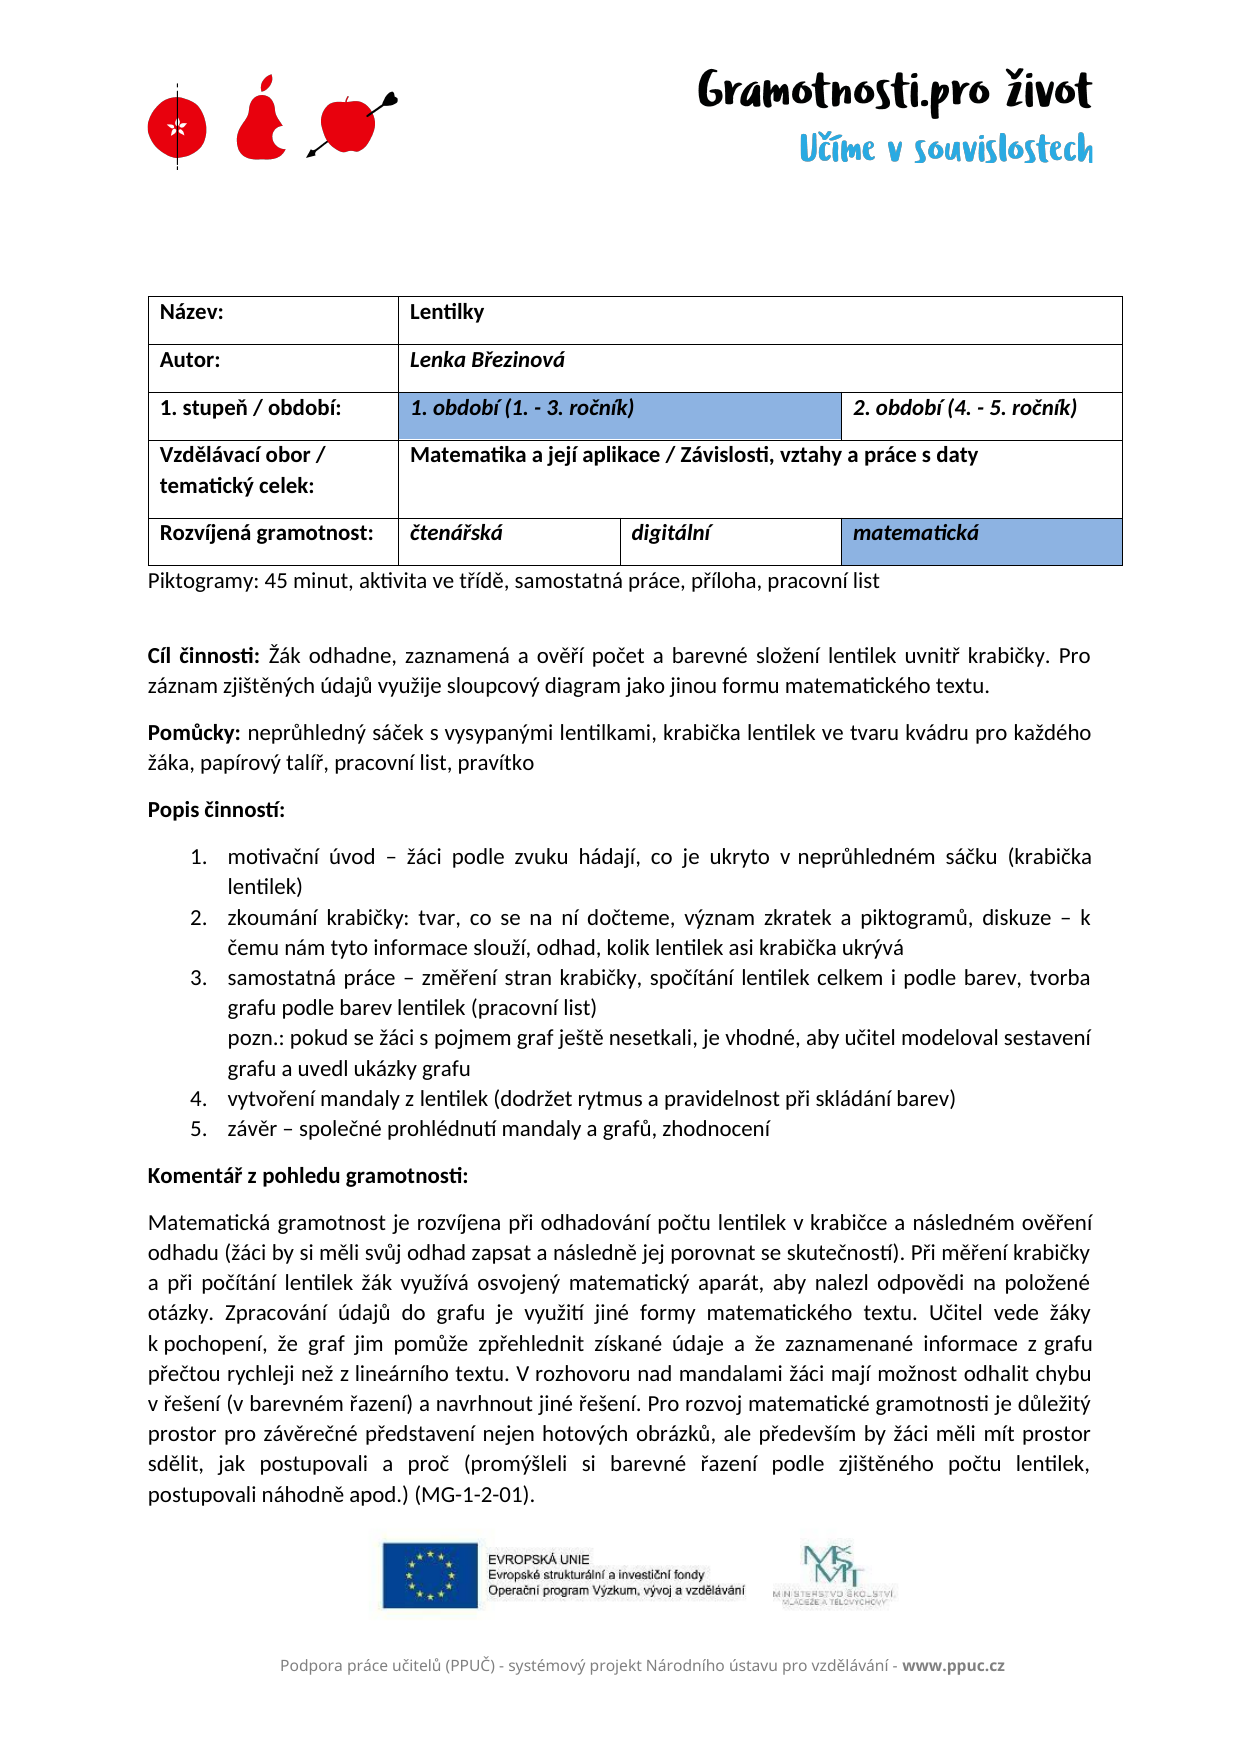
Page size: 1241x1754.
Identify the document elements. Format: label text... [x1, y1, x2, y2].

text Cíl činnosti: Žák odhadne, zaznamená a ověří počet a barevné složení lentilek uvnitř krabičky. Pro záznam zjištěných údajů využije sloupcový diagram jako jinou formu matematického textu. [148, 641, 1092, 699]
picture [351, 1511, 927, 1640]
list vytvoření mandaly z lentilek (dodržet rytmus a pravidelnost při skládání barev) [190, 1084, 1092, 1112]
picture [147, 74, 398, 170]
text Piktogramy: 45 minut, aktivita ve třídě, samostatná práce, příloha, pracovní list [148, 566, 1092, 594]
table_cell Autor: [149, 345, 398, 392]
picture [698, 68, 1093, 119]
table_header Název: [149, 297, 398, 344]
table_cell matematická [842, 519, 1122, 565]
table_cell 1. období (1. - 3. ročník) [399, 393, 841, 439]
list zkoumání krabičky: tvar, co se na ní dočteme, význam zkratek a piktogramů, diskuze – k čemu nám tyto informace slouží, odhad, kolik lentilek asi krabička ukrývá [190, 903, 1092, 961]
table_cell čtenářská [399, 519, 620, 565]
table_cell Vzdělávací obor / tematický celek: [149, 441, 398, 517]
text Matematická gramotnost je rozvíjena při odhadování počtu lentilek v krabičce a následném ověření odhadu (žáci by si měli svůj odhad zapsat a následně jej porovnat se skutečností). Při měření krabičky a při počítání lentilek žák využívá osvojený matematický aparát, aby nalezl odpovědi na položené otázky. Zpracování údajů do grafu je využití jiné formy matematického textu. Učitel vede žáky k pochopení, že graf jim pomůže zpřehlednit získané údaje a že zaznamenané informace z grafu přečtou rychleji než z lineárního textu. V rozhovoru nad mandalami žáci mají možnost odhalit chybu v řešení (v barevném řazení) a navrhnout jiné řešení. Pro rozvoj matematické gramotnosti je důležitý prostor pro závěrečné představení nejen hotových obrázků, ale především by žáci měli mít prostor sdělit, jak postupovali a proč (promýšleli si barevné řazení podle zjištěného počtu lentilek, postupovali náhodně apod.) (MG-1-2-01). [148, 1208, 1092, 1508]
table_cell Lenka Březinová [399, 345, 1122, 392]
table_cell digitální [621, 519, 841, 565]
table_cell Matematika a její aplikace / Závislosti, vztahy a práce s daty [399, 441, 1122, 517]
table_header Lentilky [399, 297, 1122, 344]
text pozn.: pokud se žáci s pojmem graf ještě nesetkali, je vhodné, aby učitel modeloval sestavení grafu a uvedl ukázky grafu [227, 1023, 1092, 1082]
picture [800, 131, 1093, 163]
text Pomůcky: neprůhledný sáček s vysypanými lentilkami, krabička lentilek ve tvaru kvádru pro každého žáka, papírový talíř, pracovní list, pravítko [148, 718, 1092, 777]
list motivační úvod – žáci podle zvuku hádají, co je ukryto v neprůhledném sáčku (krabička lentilek) [190, 842, 1092, 901]
list závěr – společné prohlédnutí mandaly a grafů, zhodnocení [190, 1114, 1092, 1142]
table_cell 2. období (4. - 5. ročník) [842, 393, 1122, 439]
list samostatná práce – změření stran krabičky, spočítání lentilek celkem i podle barev, tvorba grafu podle barev lentilek (pracovní list) [190, 963, 1092, 1021]
table_cell Rozvíjená gramotnost: [149, 519, 398, 565]
text Komentář z pohledu gramotnosti: [148, 1161, 1092, 1189]
text Popis činností: [148, 795, 1092, 823]
table_cell 1. stupeň / období: [149, 393, 398, 439]
